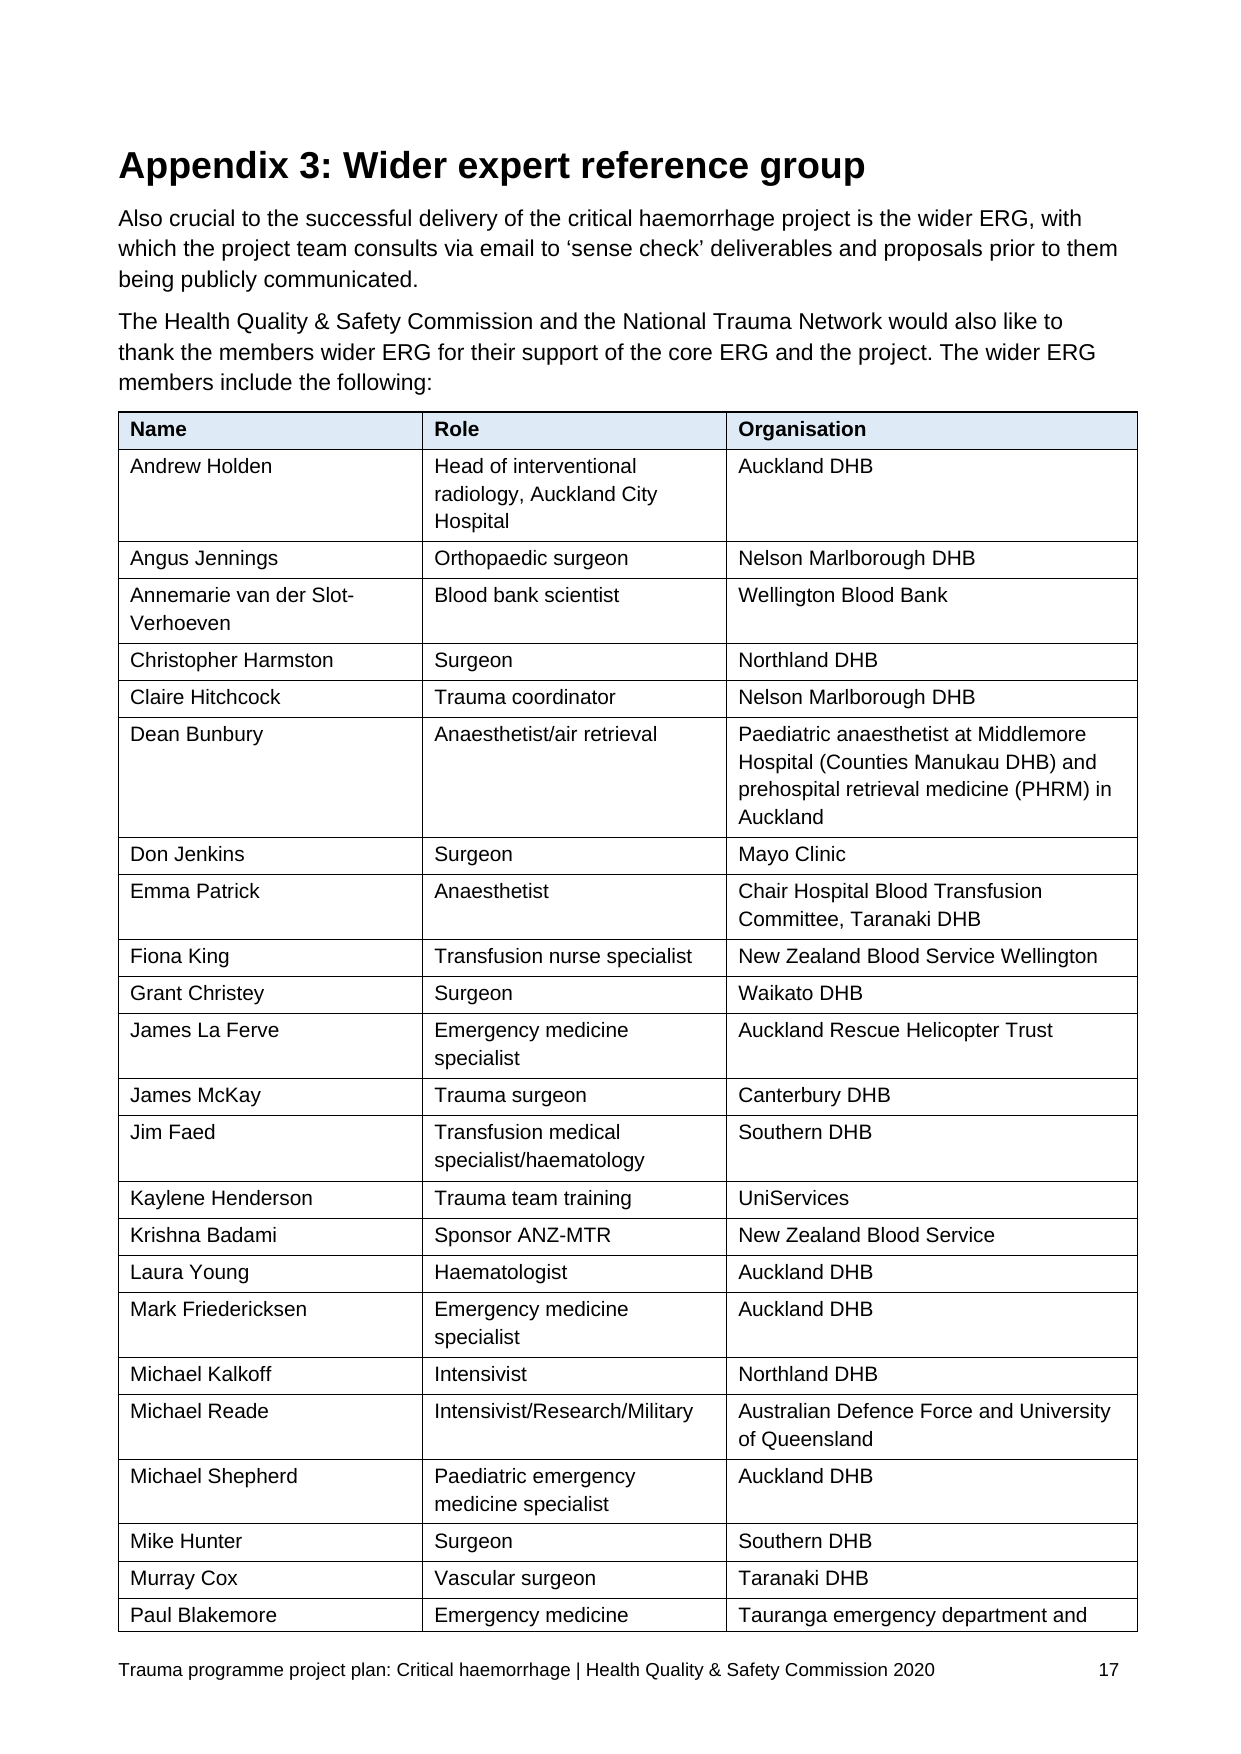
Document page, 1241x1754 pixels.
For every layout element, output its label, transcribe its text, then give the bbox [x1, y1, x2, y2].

table_cell Mark Friedericksen [119, 1293, 422, 1357]
table_cell Jim Faed [119, 1116, 422, 1181]
table_cell Angus Jennings [119, 542, 422, 578]
table_cell Auckland DHB [727, 1460, 1137, 1523]
table_cell Anaesthetist [423, 875, 726, 939]
table_cell Mayo Clinic [727, 838, 1137, 874]
table_cell New Zealand Blood Service Wellington [727, 940, 1137, 976]
table_header Name [119, 413, 422, 449]
table_cell Australian Defence Force and University of Queensland [727, 1395, 1137, 1459]
table_cell James McKay [119, 1079, 422, 1115]
table_cell Annemarie van der Slot-Verhoeven [119, 579, 422, 643]
table_cell Wellington Blood Bank [727, 579, 1137, 643]
table_cell Intensivist [423, 1358, 726, 1394]
table_cell Andrew Holden [119, 450, 422, 541]
table_cell Northland DHB [727, 644, 1137, 680]
table_cell Taranaki DHB [727, 1562, 1137, 1598]
table_cell Trauma surgeon [423, 1079, 726, 1115]
table_cell Don Jenkins [119, 838, 422, 874]
table_cell Surgeon [423, 644, 726, 680]
table_cell Vascular surgeon [423, 1562, 726, 1598]
table_cell Nelson Marlborough DHB [727, 542, 1137, 578]
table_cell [727, 1599, 1137, 1631]
table_cell Emergency medicine specialist [423, 1014, 726, 1078]
text The Health Quality & Safety Commission and the National Trauma Network would also like to thank the members wider ERG for their support of the core ERG and the project. The wider ERG members include the following: [118, 308, 1122, 395]
table_cell Kaylene Henderson [119, 1182, 422, 1218]
table_cell Dean Bunbury [119, 718, 422, 837]
table_cell Intensivist/Research/Military [423, 1395, 726, 1459]
table_cell Southern DHB [727, 1116, 1137, 1181]
table_cell Southern DHB [727, 1524, 1137, 1561]
table_header Organisation [727, 413, 1137, 449]
table_cell Auckland DHB [727, 1293, 1137, 1357]
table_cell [423, 1599, 726, 1631]
table_cell Transfusion medical specialist/haematology [423, 1116, 726, 1181]
table_cell James La Ferve [119, 1014, 422, 1078]
table_cell Chair Hospital Blood Transfusion Committee, Taranaki DHB [727, 875, 1137, 939]
table_cell Trauma team training [423, 1182, 726, 1218]
table_cell Emma Patrick [119, 875, 422, 939]
table_cell Orthopaedic surgeon [423, 542, 726, 578]
table_cell Claire Hitchcock [119, 681, 422, 717]
table_cell Transfusion nurse specialist [423, 940, 726, 976]
table_cell UniServices [727, 1182, 1137, 1218]
table_cell Anaesthetist/air retrieval [423, 718, 726, 837]
table_header Role [423, 413, 726, 449]
table_cell Michael Reade [119, 1395, 422, 1459]
table_cell Haematologist [423, 1256, 726, 1292]
text Also crucial to the successful delivery of the critical haemorrhage project is the wider ERG, with which the project team consults via email to ‘sense check’ deliverables and proposals prior to them being publicly communicated. [118, 205, 1122, 292]
table_cell Auckland DHB [727, 450, 1137, 541]
subtitle Appendix 3: Wider expert reference group [118, 143, 1122, 186]
table_cell Surgeon [423, 838, 726, 874]
table_cell Michael Shepherd [119, 1460, 422, 1523]
table_cell Christopher Harmston [119, 644, 422, 680]
table_cell Paul Blakemore [119, 1599, 422, 1631]
table_cell Emergency medicine specialist [423, 1293, 726, 1357]
table_cell Head of interventional radiology, Auckland City Hospital [423, 450, 726, 541]
table_cell Laura Young [119, 1256, 422, 1292]
table_cell Fiona King [119, 940, 422, 976]
table_cell Murray Cox [119, 1562, 422, 1598]
table_cell Auckland DHB [727, 1256, 1137, 1292]
table_cell Surgeon [423, 977, 726, 1013]
table_cell New Zealand Blood Service [727, 1219, 1137, 1255]
table_cell Krishna Badami [119, 1219, 422, 1255]
table_cell Sponsor ANZ-MTR [423, 1219, 726, 1255]
table_cell Mike Hunter [119, 1524, 422, 1561]
table_cell Surgeon [423, 1524, 726, 1561]
table_cell Blood bank scientist [423, 579, 726, 643]
table_cell Grant Christey [119, 977, 422, 1013]
table_cell Waikato DHB [727, 977, 1137, 1013]
table_cell Paediatric emergency medicine specialist [423, 1460, 726, 1523]
table_cell Michael Kalkoff [119, 1358, 422, 1394]
table_cell Canterbury DHB [727, 1079, 1137, 1115]
table_cell Nelson Marlborough DHB [727, 681, 1137, 717]
table_cell Paediatric anaesthetist at Middlemore Hospital (Counties Manukau DHB) and prehospital retrieval medicine (PHRM) in Auckland [727, 718, 1137, 837]
table_cell Trauma coordinator [423, 681, 726, 717]
table_cell Auckland Rescue Helicopter Trust [727, 1014, 1137, 1078]
table_cell Northland DHB [727, 1358, 1137, 1394]
